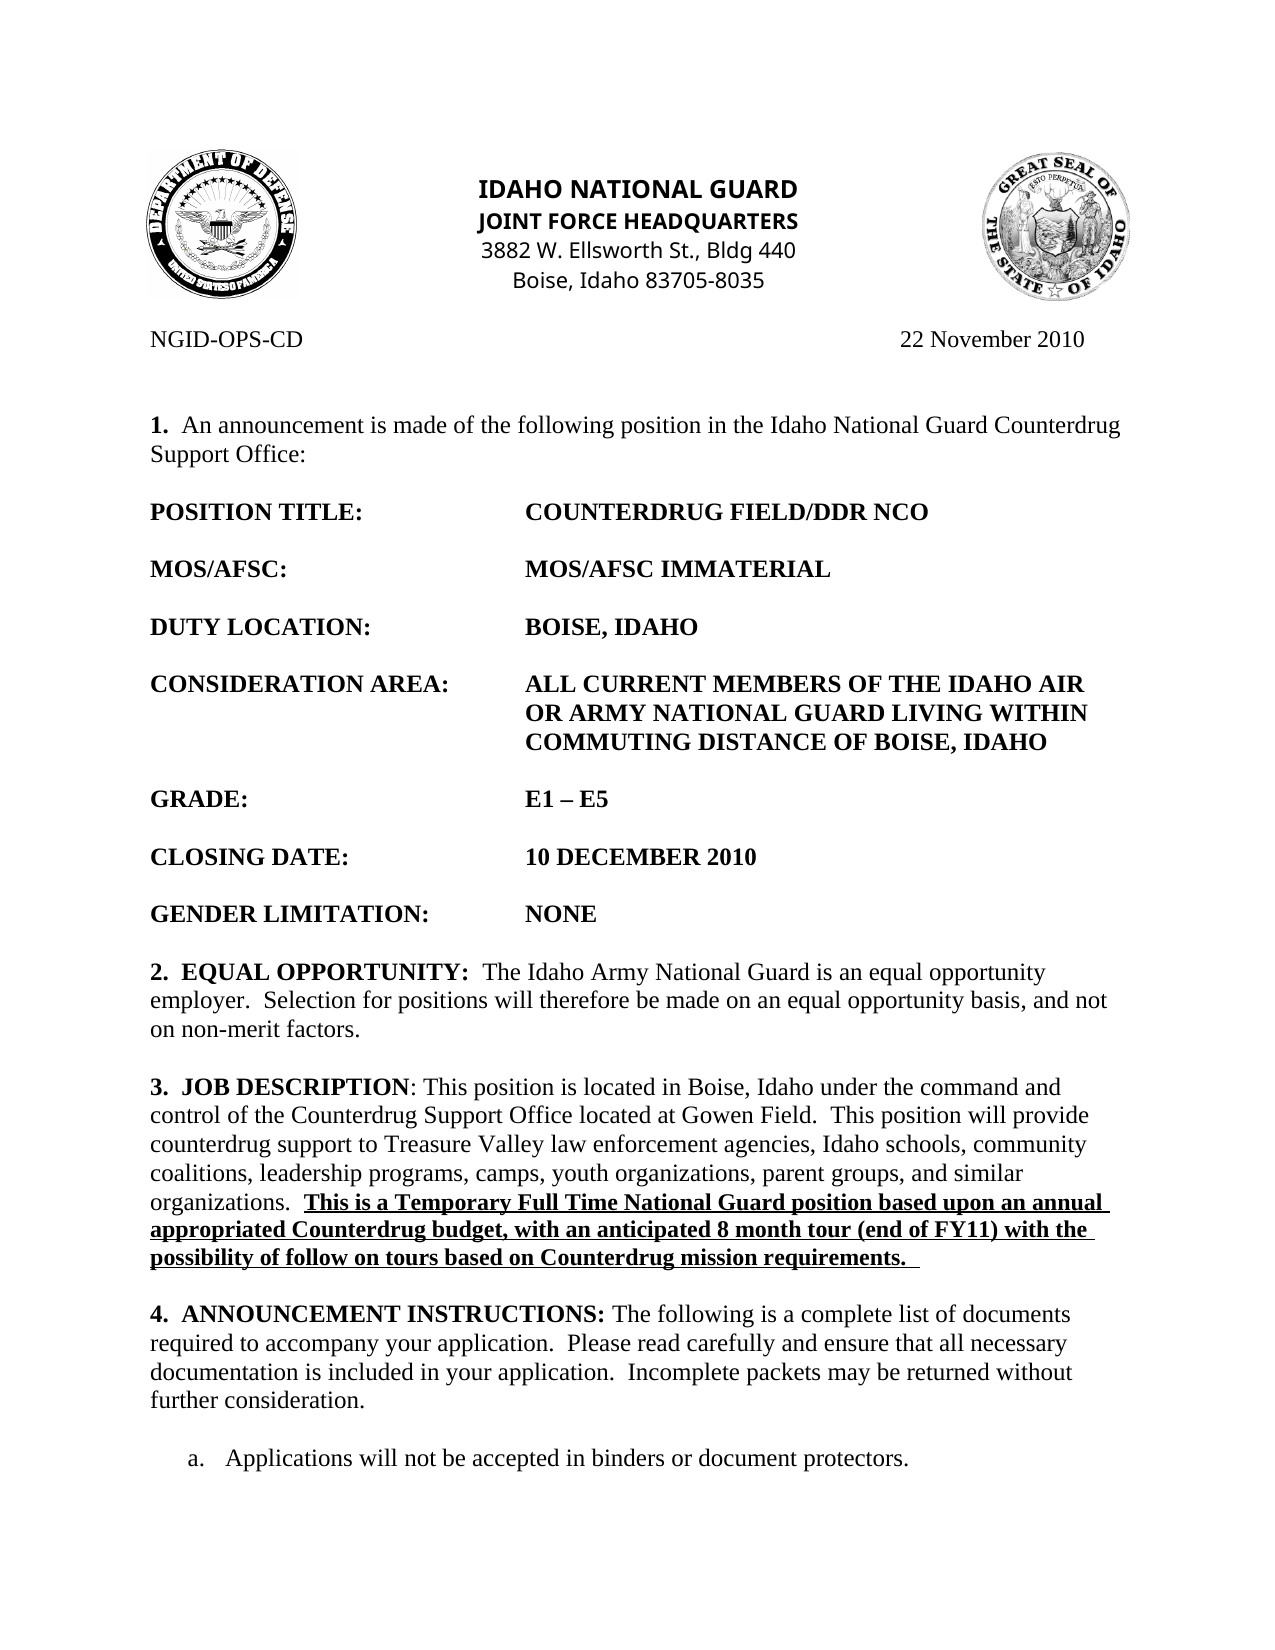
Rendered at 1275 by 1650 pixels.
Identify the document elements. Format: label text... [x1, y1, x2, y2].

text MOS/AFSC: MOS/AFSC IMMATERIAL [150, 554, 1125, 583]
text GENDER LIMITATION: NONE [150, 899, 1125, 928]
text DUTY LOCATION: BOISE, IDAHO [150, 612, 1125, 640]
text GRADE: E1 – E5 [150, 784, 1125, 813]
table_header [135, 150, 306, 325]
table_header [971, 150, 1140, 325]
text 1. An announcement is made of the following position in the Idaho National Guard Counterdrug Support Office: [150, 410, 1125, 468]
text CLOSING DATE: 10 DECEMBER 2010 [150, 842, 1125, 870]
text POSITION TITLE: COUNTERDRUG FIELD/DDR NCO [150, 497, 1125, 525]
text 3. JOB DESCRIPTION: This position is located in Boise, Idaho under the command and control of the Counterdrug Support Office located at Gowen Field. This position will provide counterdrug support to Treasure Valley law enforcement agencies, Idaho schools, community coalitions, leadership programs, camps, youth organizations, parent groups, and similar organizations. This is a Temporary Full Time National Guard position based upon an annual appropriated Counterdrug budget, with an anticipated 8 month tour (end of FY11) with the possibility of follow on tours based on Counterdrug mission requirements. [150, 1072, 1125, 1271]
picture [146, 149, 297, 299]
text 2. EQUAL OPPORTUNITY: The Idaho Army National Guard is an equal opportunity employer. Selection for positions will therefore be made on an equal opportunity basis, and not on non-merit factors. [150, 957, 1125, 1043]
list Applications will not be accepted in binders or document protectors. [187, 1443, 1125, 1472]
table_header NATIONAL GUARD JOINT FORCE HEADQUARTERS 3882 , Bldg 440 [306, 150, 971, 325]
picture [982, 149, 1134, 301]
text CONSIDERATION AREA: ALL CURRENT MEMBERS OF THE IDAHO AIR OR ARMY NATIONAL GUARD LIVING WITHIN COMMUTING DISTANCE OF BOISE, IDAHO [150, 669, 1125, 755]
text NGID-OPS-CD 22 November 2010 [150, 325, 1125, 353]
text 4. ANNOUNCEMENT INSTRUCTIONS: The following is a complete list of documents required to accompany your application. Please read carefully and ensure that all necessary documentation is included in your application. Incomplete packets may be returned without further consideration. [150, 1299, 1125, 1414]
